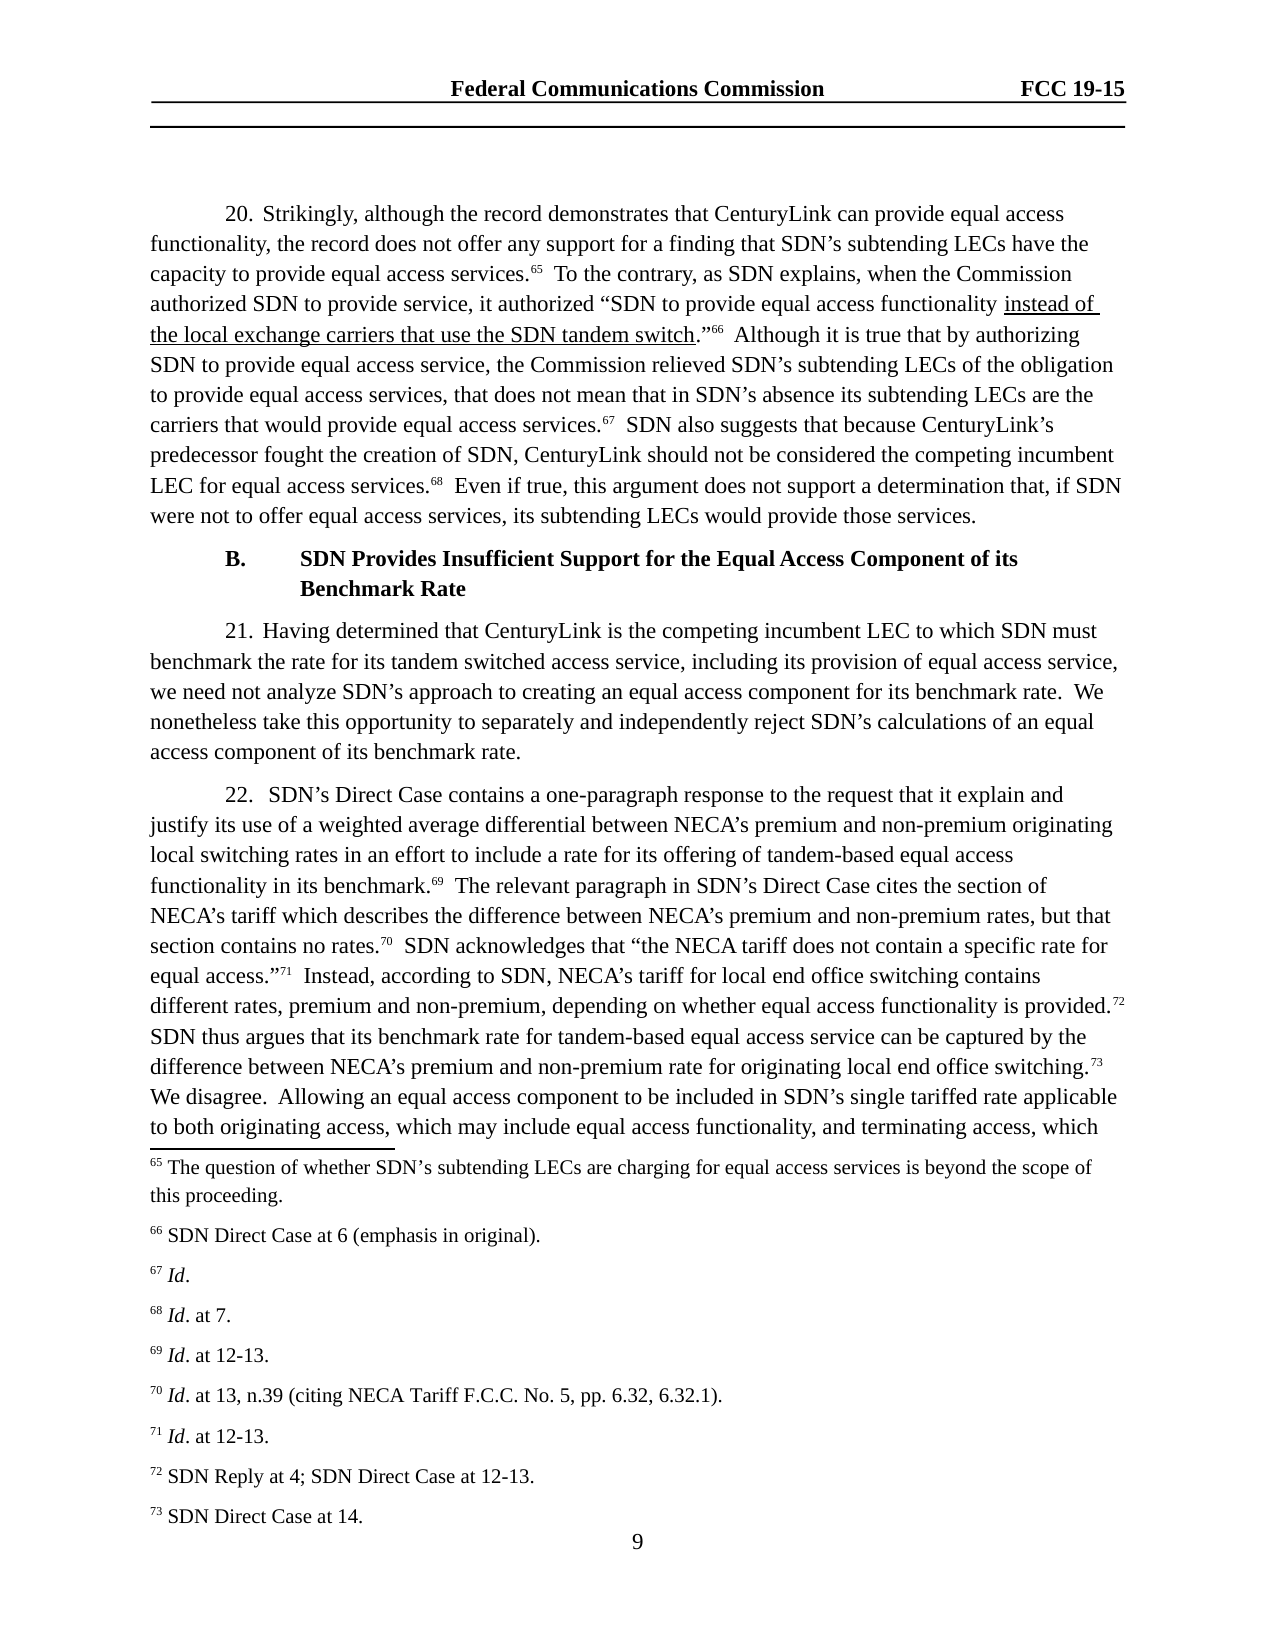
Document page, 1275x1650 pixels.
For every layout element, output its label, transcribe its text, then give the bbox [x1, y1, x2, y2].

text Strikingly, although the record demonstrates that CenturyLink can provide equal access functionality, the record does not offer any support for a finding that SDN’s subtending LECs have the capacity to provide equal access services. To the contrary, as SDN explains, when the Commission authorized SDN to provide service, it authorized “SDN to provide equal access functionality instead of the local exchange carriers that use the SDN tandem switch.” Although it is true that by authorizing SDN to provide equal access service, the Commission relieved SDN’s subtending LECs of the obligation to provide equal access services, that does not mean that in SDN’s absence its subtending LECs are the carriers that would provide equal access services. SDN also suggests that because CenturyLink’s predecessor fought the creation of SDN, CenturyLink should not be considered the competing incumbent LEC for equal access services. Even if true, this argument does not support a determination that, if SDN were not to offer equal access services, its subtending LECs would provide those services. [150, 200, 1125, 528]
subtitle SDN Provides Insufficient Support for the Equal Access Component of its Benchmark Rate [225, 544, 1125, 601]
text SDN’s Direct Case contains a one-paragraph response to the request that it explain and justify its use of a weighted average differential between NECA’s premium and non-premium originating local switching rates in an effort to include a rate for its offering of tandem-based equal access functionality in its benchmark. The relevant paragraph in SDN’s Direct Case cites the section of NECA’s tariff which describes the difference between NECA’s premium and non-premium rates, but that section contains no rates. SDN acknowledges that “the NECA tariff does not contain a specific rate for equal access.” Instead, according to SDN, NECA’s tariff for local end office switching contains different rates, premium and non-premium, depending on whether equal access functionality is provided. SDN thus argues that its benchmark rate for tandem-based equal access service can be captured by the difference between NECA’s premium and non-premium rate for originating local end office switching. We disagree. Allowing an equal access component to be included in SDN’s single tariffed rate applicable to both originating access, which may include equal access functionality, and terminating access, which never includes equal access functionality, would be unjust and unreasonable. [150, 781, 1125, 1140]
text Having determined that CenturyLink is the competing incumbent LEC to which SDN must benchmark the rate for its tandem switched access service, including its provision of equal access service, we need not analyze SDN’s approach to creating an equal access component for its benchmark rate. We nonetheless take this opportunity to separately and independently reject SDN’s calculations of an equal access component of its benchmark rate. [150, 617, 1125, 765]
